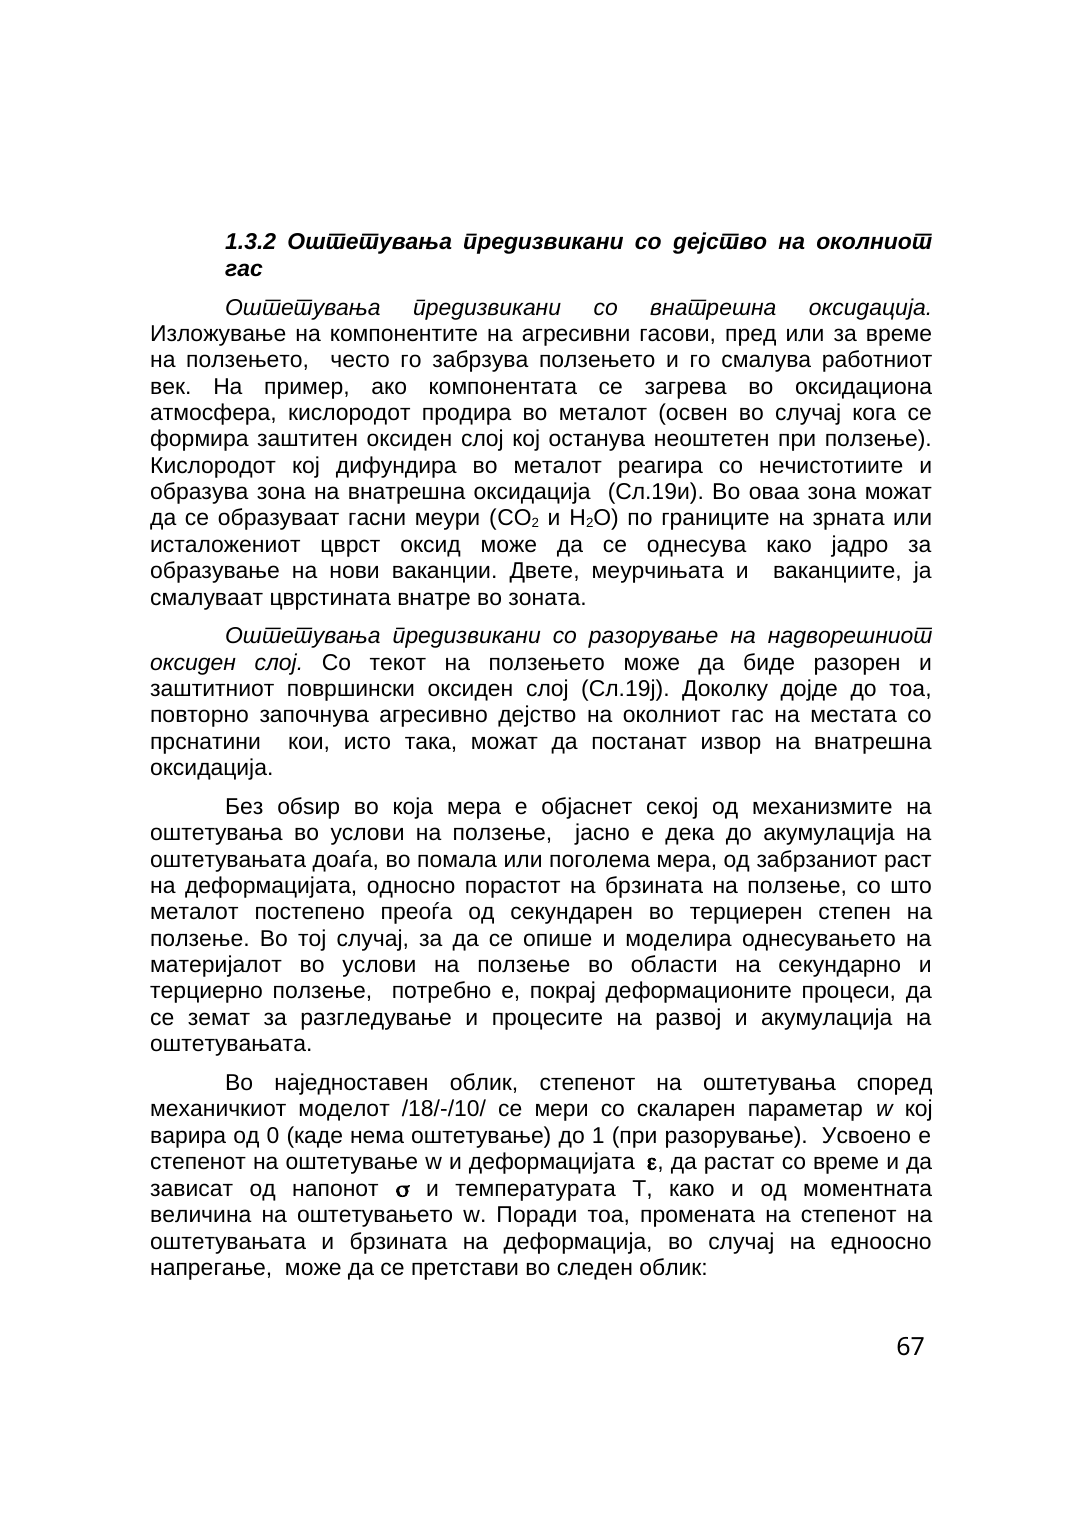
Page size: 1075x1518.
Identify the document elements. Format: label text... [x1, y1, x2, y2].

subtitle Без обѕир во која мера е објаснет секој од механизмите на оштетувања во услови на ползење, јасно е дека до акумулација на оштетувањата доаѓа, во помала или поголема мера, од забрзаниот раст на деформацијата, односно порастот на брзината на ползење, со што металот постепено преоѓа од секундарен во терциерен степен на ползење. Во тој случај, за да се опише и моделира однесувањето на материјалот во услови на ползење во области на секундарно и терциерно ползење, потребно е, покрај деформационите процеси, да се земат за разгледување и процесите на развој и акумулација на оштетувањата. [150, 793, 932, 1056]
subtitle 1.3.2 Оштетувања предизвикани со дејство на околниот гас [225, 228, 932, 281]
subtitle Оштетувања предизвикани со внатрешна оксидација. Изложување на компонентите на агресивни гасови, пред или за време на ползењето, често го забрзува ползењето и го смалува работниот век. На пример, ако компонентата се загрева во оксидациона атмосфера, кислородот продира во металот (освен во случај кога се формира заштитен оксиден слој кој останува неоштетен при ползење). Кислородот кој дифундира во металот реагира со нечистотиите и образува зона на внатрешна оксидација (Сл.19и). Во оваа зона можат да се образуваат гасни меури (CО2 и H2О) по границите на зрната или исталожениот цврст оксид може да се однесува како јадро за образување на нови ваканции. Двете, меурчињата и ваканциите, ја смалуваат цврстината внатре во зоната. [150, 293, 932, 610]
subtitle Во наједноставен облик, степенот на оштетувања според механичкиот моделот /18/-/10/ се мери со скаларен параметар w кој варира од 0 (каде нема оштетување) до 1 (при разорување). Усвоено е степенот на оштетување w и деформацијата, да растат со време и да зависат од напонот  и температурата Т, како и од моментната величина на оштетувањето w. Поради тоа, промената на степенот на оштетувањата и брзината на деформација, во случај на едноосно напрегање, може да се претстави во следен облик: [150, 1069, 932, 1280]
subtitle Оштетувања предизвикани со разорување на надворешниот оксиден слој. Со текот на ползењето може да биде разорен и заштитниот површински оксиден слој (Сл.19ј). Доколку дојде до тоа, повторно започнува агресивно дејство на околниот гас на местата со прснатини кои, исто така, можат да постанат извор на внатрешна оксидација. [150, 622, 932, 780]
